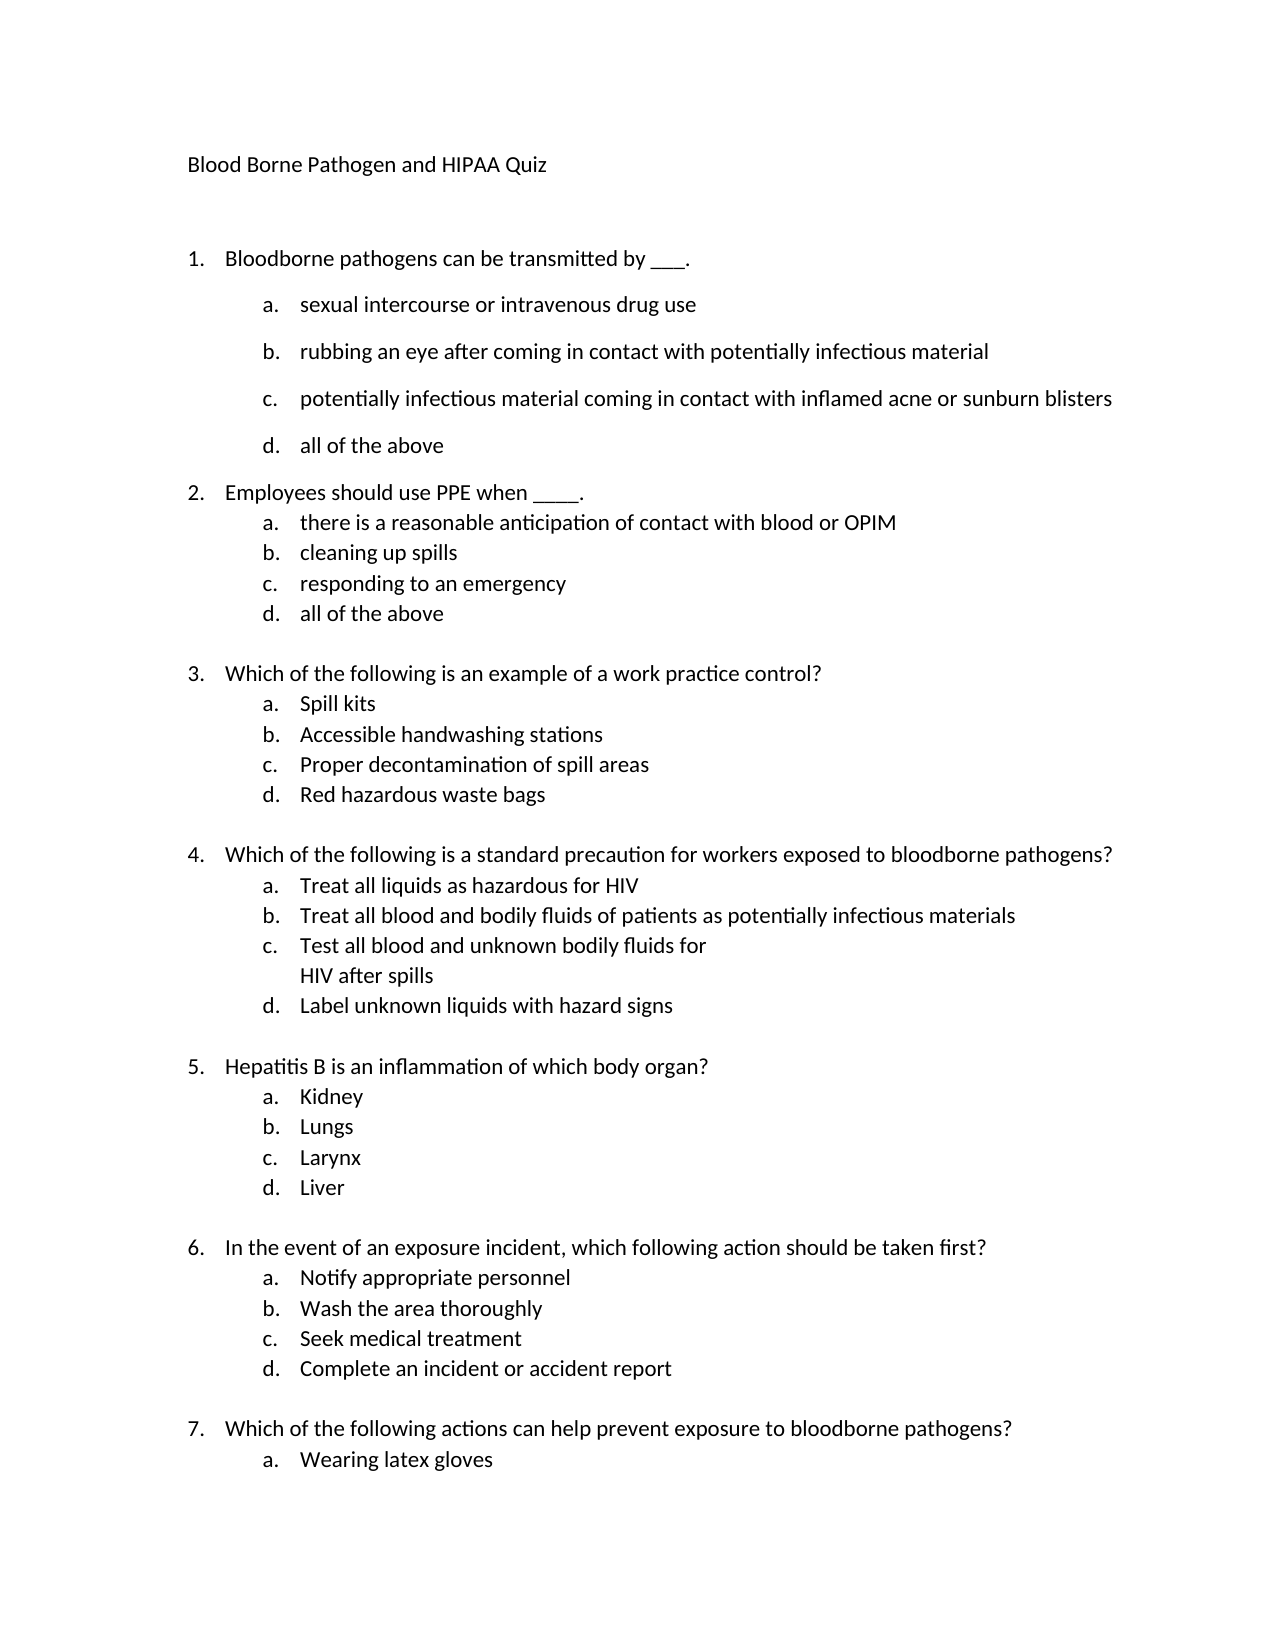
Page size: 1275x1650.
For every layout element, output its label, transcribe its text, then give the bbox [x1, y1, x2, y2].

list responding to an emergency [262, 569, 1125, 597]
list Which of the following is an example of a work practice control? [187, 659, 1125, 687]
list Employees should use PPE when ____. [187, 478, 1125, 506]
list Label unknown liquids with hazard signs [262, 992, 1125, 1020]
list Lungs [262, 1112, 1125, 1141]
list Accessible handwashing stations [262, 720, 1125, 748]
list Complete an incident or accident report [262, 1354, 1125, 1382]
list Notify appropriate personnel [262, 1263, 1125, 1292]
list Bloodborne pathogens can be transmitted by ___. [187, 244, 1125, 272]
list Which of the following actions can help prevent exposure to bloodborne pathogens? [187, 1414, 1125, 1443]
list In the event of an exposure incident, which following action should be taken first? [187, 1233, 1125, 1261]
list Kidney [262, 1082, 1125, 1110]
list all of the above [262, 431, 1125, 459]
list there is a reasonable anticipation of contact with blood or OPIM [262, 508, 1125, 536]
list Wash the area thoroughly [262, 1294, 1125, 1322]
text Blood Borne Pathogen and HIPAA Quiz [187, 150, 1125, 178]
list Wearing latex gloves [262, 1445, 1125, 1473]
list Treat all liquids as hazardous for HIV [262, 871, 1125, 899]
list rubbing an eye after coming in contact with potentially infectious material [262, 337, 1125, 366]
list Seek medical treatment [262, 1324, 1125, 1352]
list Spill kits [262, 689, 1125, 718]
list Which of the following is a standard precaution for workers exposed to bloodborne pathogens? [187, 841, 1125, 869]
list Larynx [262, 1143, 1125, 1171]
list Treat all blood and bodily fluids of patients as potentially infectious materials [262, 901, 1125, 929]
list Proper decontamination of spill areas [262, 750, 1125, 778]
list Liver [262, 1173, 1125, 1201]
list cleaning up spills [262, 538, 1125, 567]
list potentially infectious material coming in contact with inflamed acne or sunburn blisters [262, 384, 1125, 412]
list Hepatitis B is an inflammation of which body organ? [187, 1052, 1125, 1080]
list Test all blood and unknown bodily fluids for HIV after spills [262, 931, 1125, 989]
list all of the above [262, 599, 1125, 627]
list Red hazardous waste bags [262, 780, 1125, 808]
list sexual intercourse or intravenous drug use [262, 291, 1125, 319]
